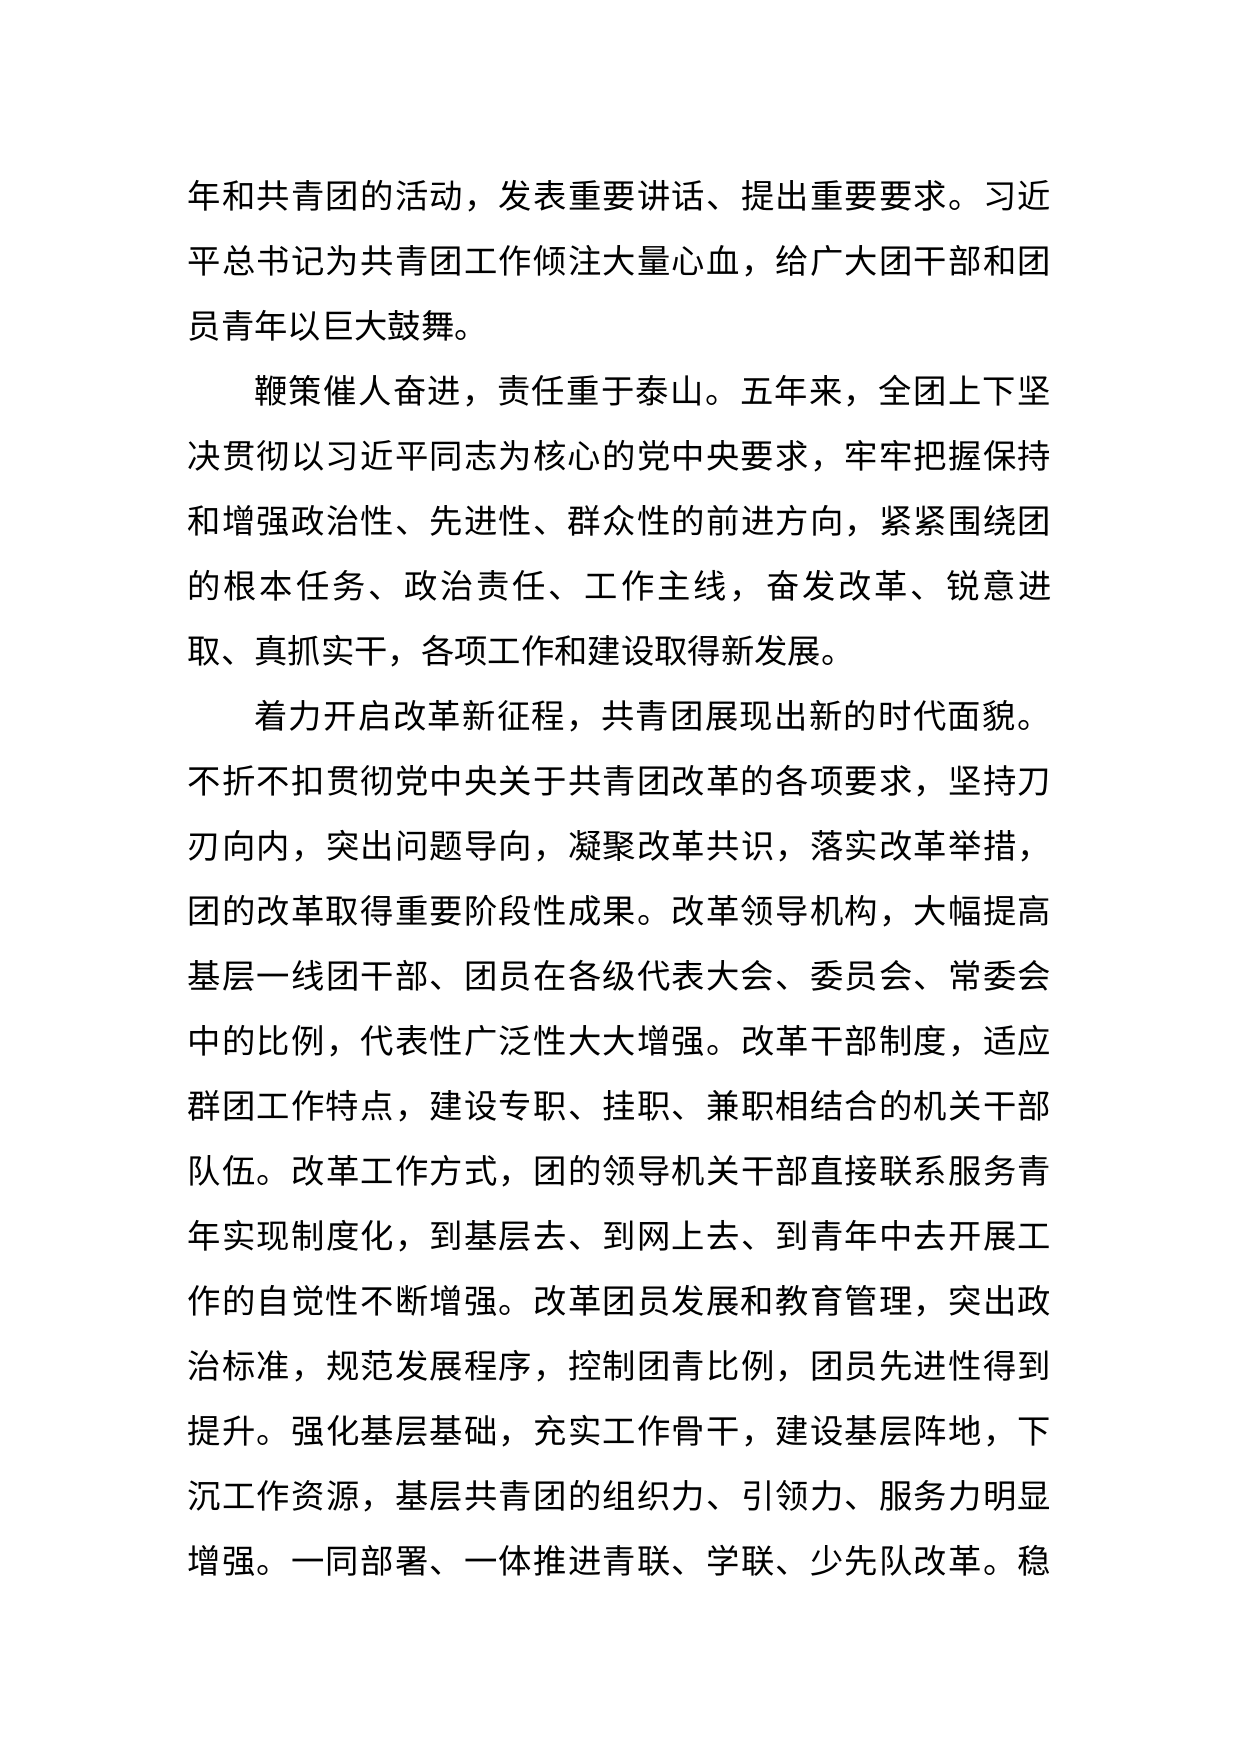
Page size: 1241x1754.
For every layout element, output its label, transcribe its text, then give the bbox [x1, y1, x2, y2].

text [187, 162, 1053, 357]
text 鞭策催人奋进，责任重于泰山。五年来，全团上下坚决贯彻以习近平同志为核心的党中央要求，牢牢把握保持和增强政治性、先进性、群众性的前进方向，紧紧围绕团的根本任务、政治责任、工作主线，奋发改革、锐意进取、真抓实干，各项工作和建设取得新发展。 [187, 357, 1053, 682]
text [187, 682, 1053, 1592]
